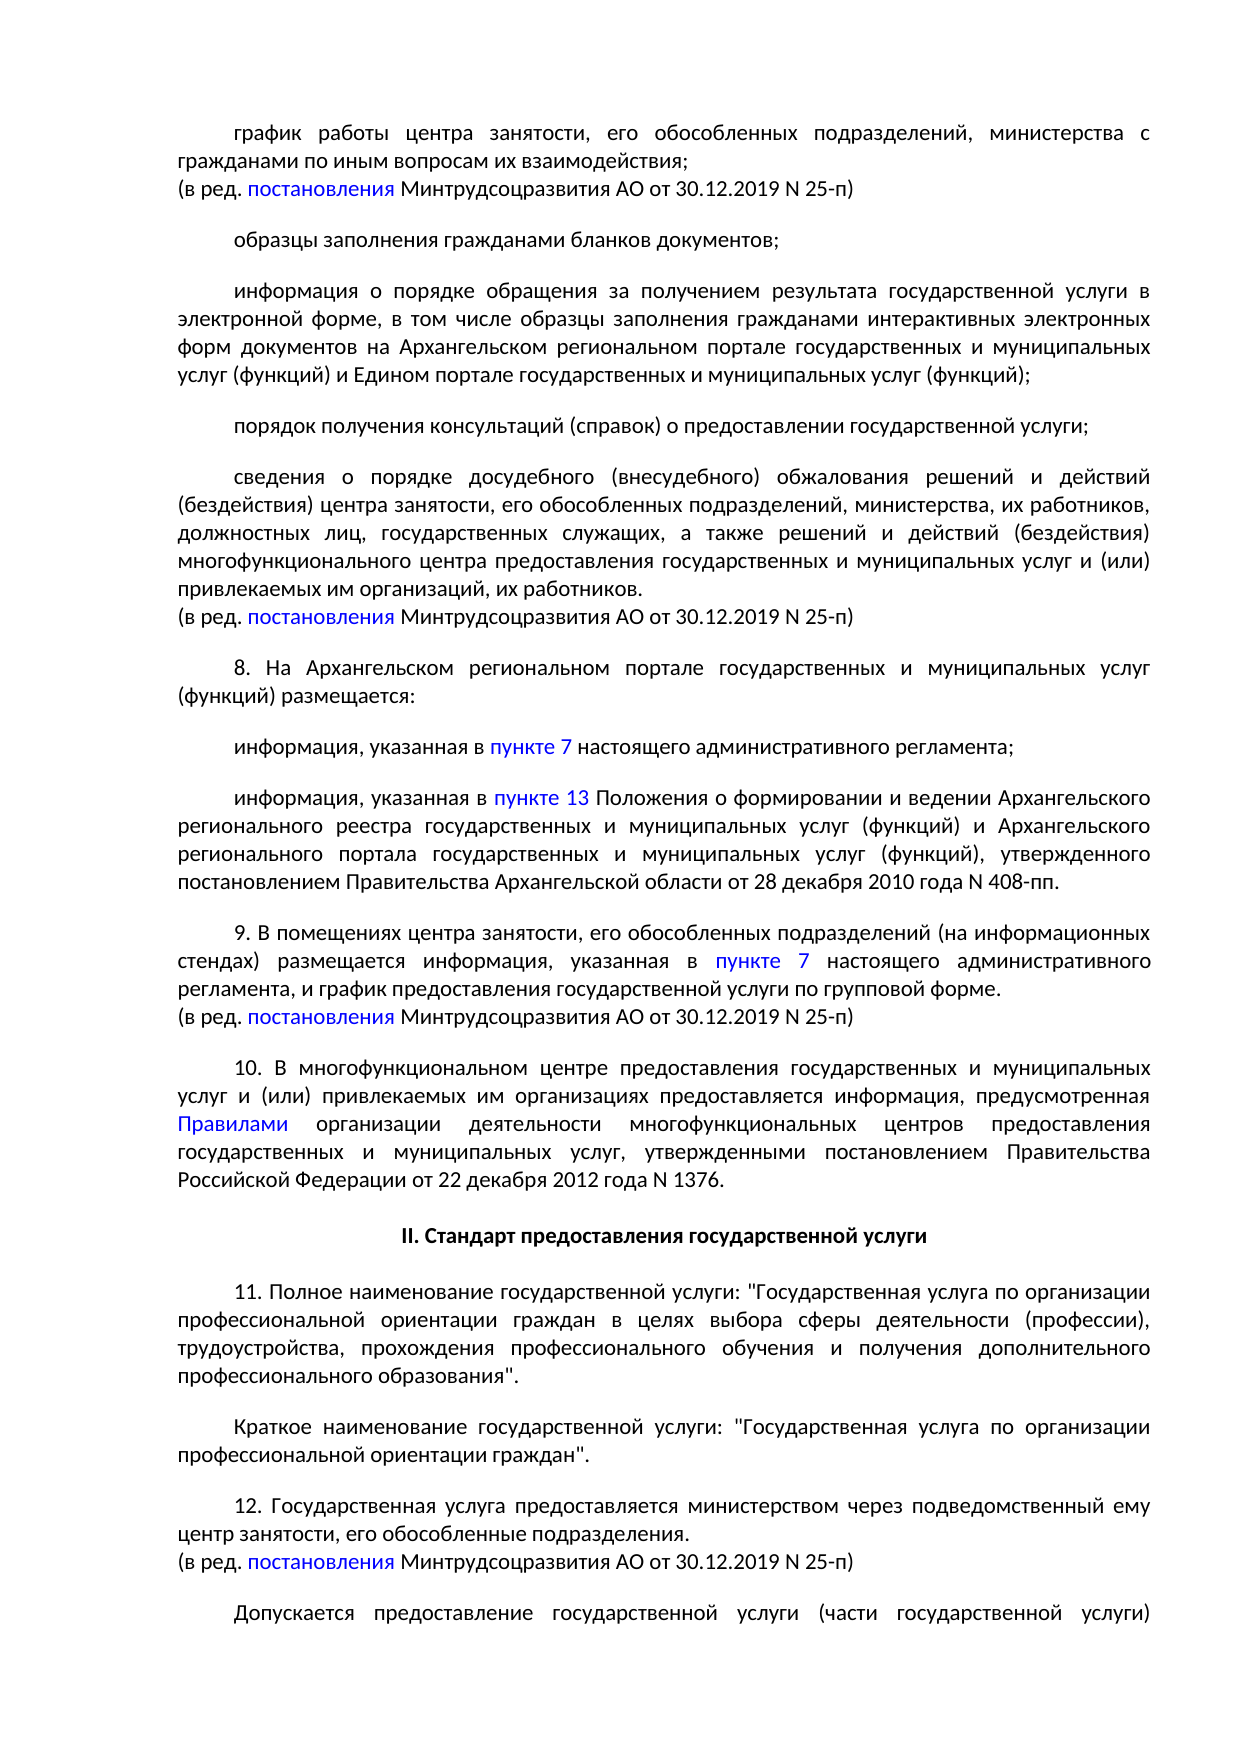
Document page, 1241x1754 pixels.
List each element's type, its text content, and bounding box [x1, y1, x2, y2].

text 8. На Архангельском региональном портале государственных и муниципальных услуг (функций) размещается: [177, 653, 1152, 709]
text образцы заполнения гражданами бланков документов; [177, 225, 1152, 253]
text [177, 174, 1152, 202]
text информация, указанная в пункте 13 Положения о формировании и ведении Архангельского регионального реестра государственных и муниципальных услуг (функций) и Архангельского регионального портала государственных и муниципальных услуг (функций), утвержденного постановлением Правительства Архангельской области от 28 декабря 2010 года N 408-пп. [177, 783, 1152, 895]
text (в ред. постановления Минтрудсоцразвития АО от 30.12.2019 N 25-п) [177, 602, 1152, 630]
text информация о порядке обращения за получением результата государственной услуги в электронной форме, в том числе образцы заполнения гражданами интерактивных электронных форм документов на Архангельском региональном портале государственных и муниципальных услуг (функций) и Едином портале государственных и муниципальных услуг (функций); [177, 276, 1152, 388]
text Краткое наименование государственной услуги: "Государственная услуга по организации профессиональной ориентации граждан". [177, 1412, 1152, 1468]
text 11. Полное наименование государственной услуги: "Государственная услуга по организации профессиональной ориентации граждан в целях выбора сферы деятельности (профессии), трудоустройства, прохождения профессионального обучения и получения дополнительного профессионального образования". [177, 1277, 1152, 1389]
text 12. Государственная услуга предоставляется министерством через подведомственный ему центр занятости, его обособленные подразделения. [177, 1491, 1152, 1547]
text график работы центра занятости, его обособленных подразделений, министерства с гражданами по иным вопросам их взаимодействия; [177, 118, 1152, 174]
text (в ред. постановления Минтрудсоцразвития АО от 30.12.2019 N 25-п) [177, 1547, 1152, 1575]
text 10. В многофункциональном центре предоставления государственных и муниципальных услуг и (или) привлекаемых им организациях предоставляется информация, предусмотренная Правилами организации деятельности многофункциональных центров предоставления государственных и муниципальных услуг, утвержденными постановлением Правительства Российской Федерации от 22 декабря 2012 года N 1376. [177, 1053, 1152, 1193]
text информация, указанная в пункте 7 настоящего административного регламента; [177, 732, 1152, 760]
text 9. В помещениях центра занятости, его обособленных подразделений (на информационных стендах) размещается информация, указанная в пункте 7 настоящего административного регламента, и график предоставления государственной услуги по групповой форме. [177, 918, 1152, 1002]
text порядок получения консультаций (справок) о предоставлении государственной услуги; [177, 411, 1152, 439]
title II. Стандарт предоставления государственной услуги [177, 1221, 1152, 1249]
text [177, 1598, 1152, 1626]
text (в ред. постановления Минтрудсоцразвития АО от 30.12.2019 N 25-п) [177, 1002, 1152, 1030]
text сведения о порядке досудебного (внесудебного) обжалования решений и действий (бездействия) центра занятости, его обособленных подразделений, министерства, их работников, должностных лиц, государственных служащих, а также решений и действий (бездействия) многофункционального центра предоставления государственных и муниципальных услуг и (или) привлекаемых им организаций, их работников. [177, 462, 1152, 602]
